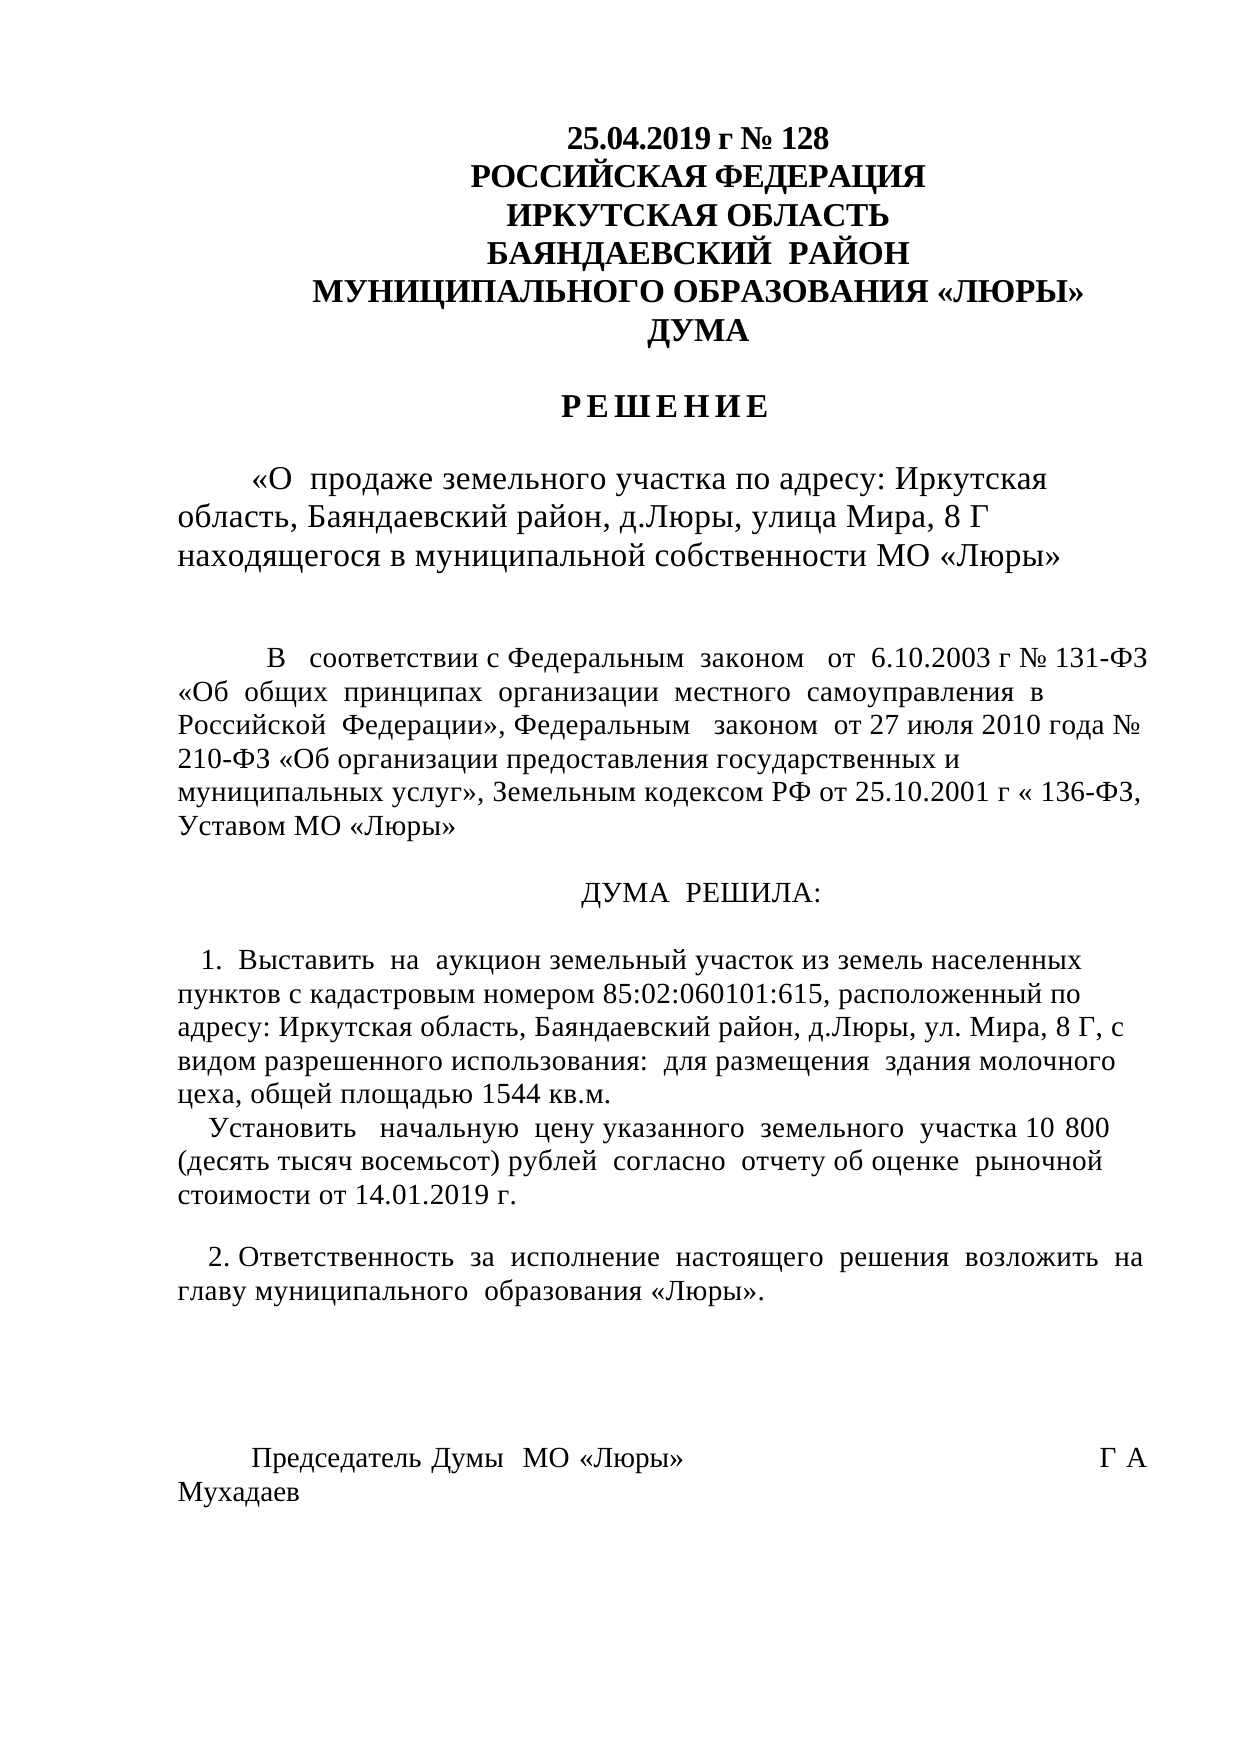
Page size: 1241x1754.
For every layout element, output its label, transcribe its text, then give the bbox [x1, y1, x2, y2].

text 25.04.2019 г № 128 [177, 118, 1146, 156]
text РЕШЕНИЕ [177, 386, 1152, 425]
text Установить начальную цену указанного земельного участка 10 800 (десять тысяч восемьсот) рублей согласно отчету об оценке рыночной стоимости от 14.01.2019 г. [177, 1110, 1152, 1211]
text 2. Ответственность за исполнение настоящего решения возложить на главу муниципального образования «Люры». [177, 1239, 1152, 1306]
text ДУМА [177, 310, 1146, 348]
text 1. Выставить на аукцион земельный участок из земель населенных пунктов с кадастровым номером 85:02:060101:615, расположенный по адресу: Иркутская область, Баяндаевский район, д.Люры, ул. Мира, 8 Г, с видом разрешенного использования: для размещения здания молочного цеха, общей площадью 1544 кв.м. [177, 942, 1152, 1110]
text В соответствии с Федеральным законом от 6.10.2003 г № 131-ФЗ «Об общих принципах организации местного самоуправления в Российской Федерации», Федеральным законом от 27 июля 2010 года № 210-ФЗ «Об организации предоставления государственных и муниципальных услуг», Земельным кодексом РФ от 25.10.2001 г « 136-ФЗ, Уставом МО «Люры» [177, 640, 1152, 842]
text МУНИЦИПАЛЬНОГО ОБРАЗОВАНИЯ «ЛЮРЫ» [177, 271, 1146, 310]
text Председатель Думы МО «Люры» Г А Мухадаев [177, 1441, 1152, 1508]
text БАЯНДАЕВСКИЙ РАЙОН [177, 233, 1145, 271]
text «О продаже земельного участка по адресу: Иркутская область, Баяндаевский район, д.Люры, улица Мира, 8 Г находящегося в муниципальной собственности МО «Люры» [177, 458, 1152, 573]
text ИРКУТСКАЯ ОБЛАСТЬ [177, 195, 1145, 233]
text РОССИЙСКАЯ ФЕДЕРАЦИЯ [177, 156, 1146, 195]
text ДУМА РЕШИЛА: [177, 875, 1152, 909]
